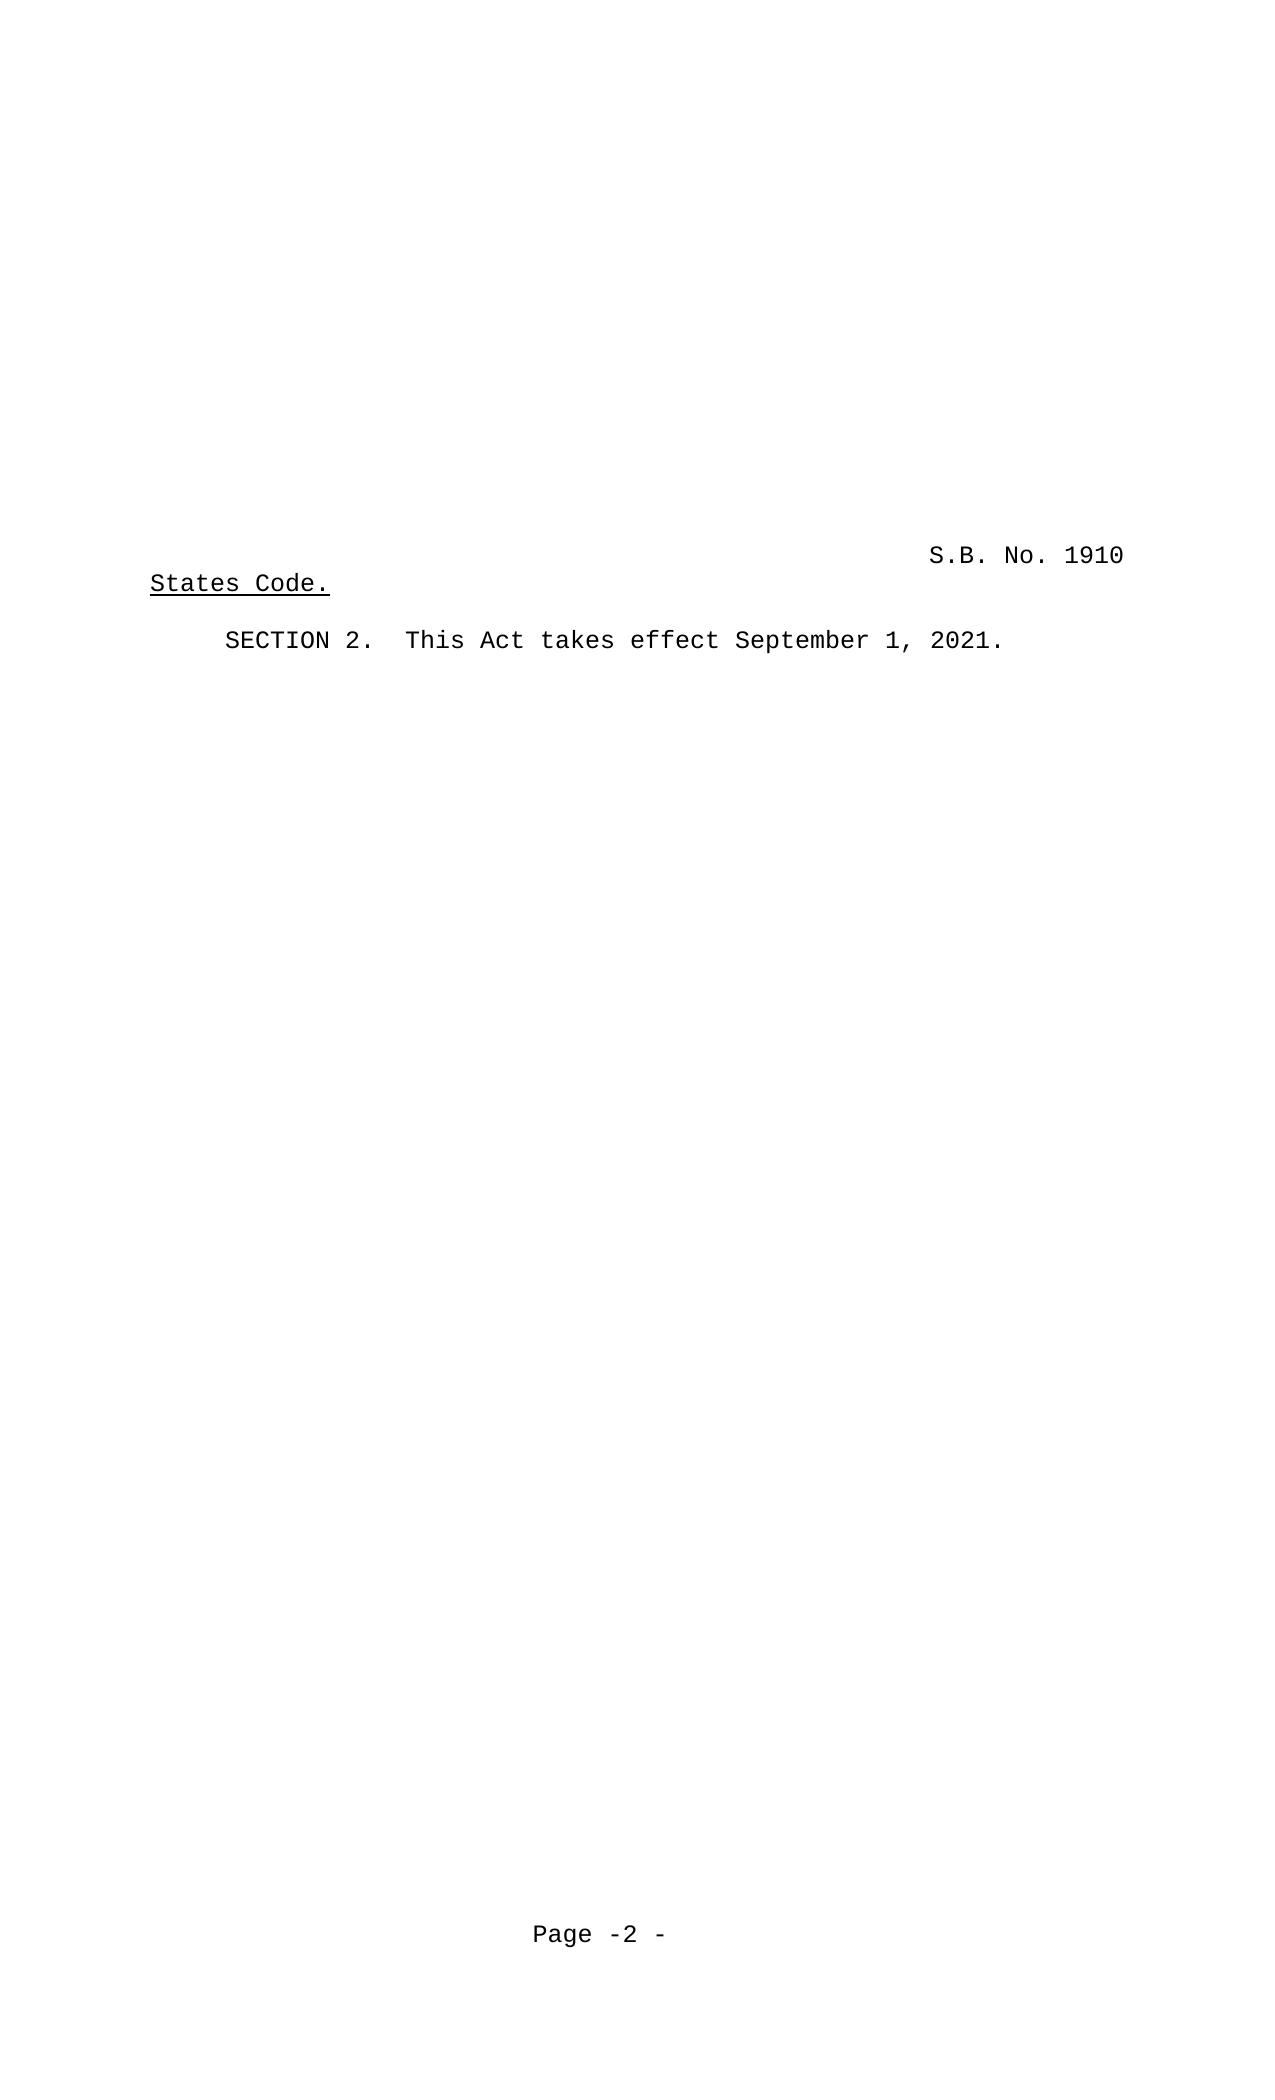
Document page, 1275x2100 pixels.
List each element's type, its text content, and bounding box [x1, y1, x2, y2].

text SECTION 2. This Act takes effect September 1, 2021. [150, 628, 1125, 656]
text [150, 571, 1125, 599]
